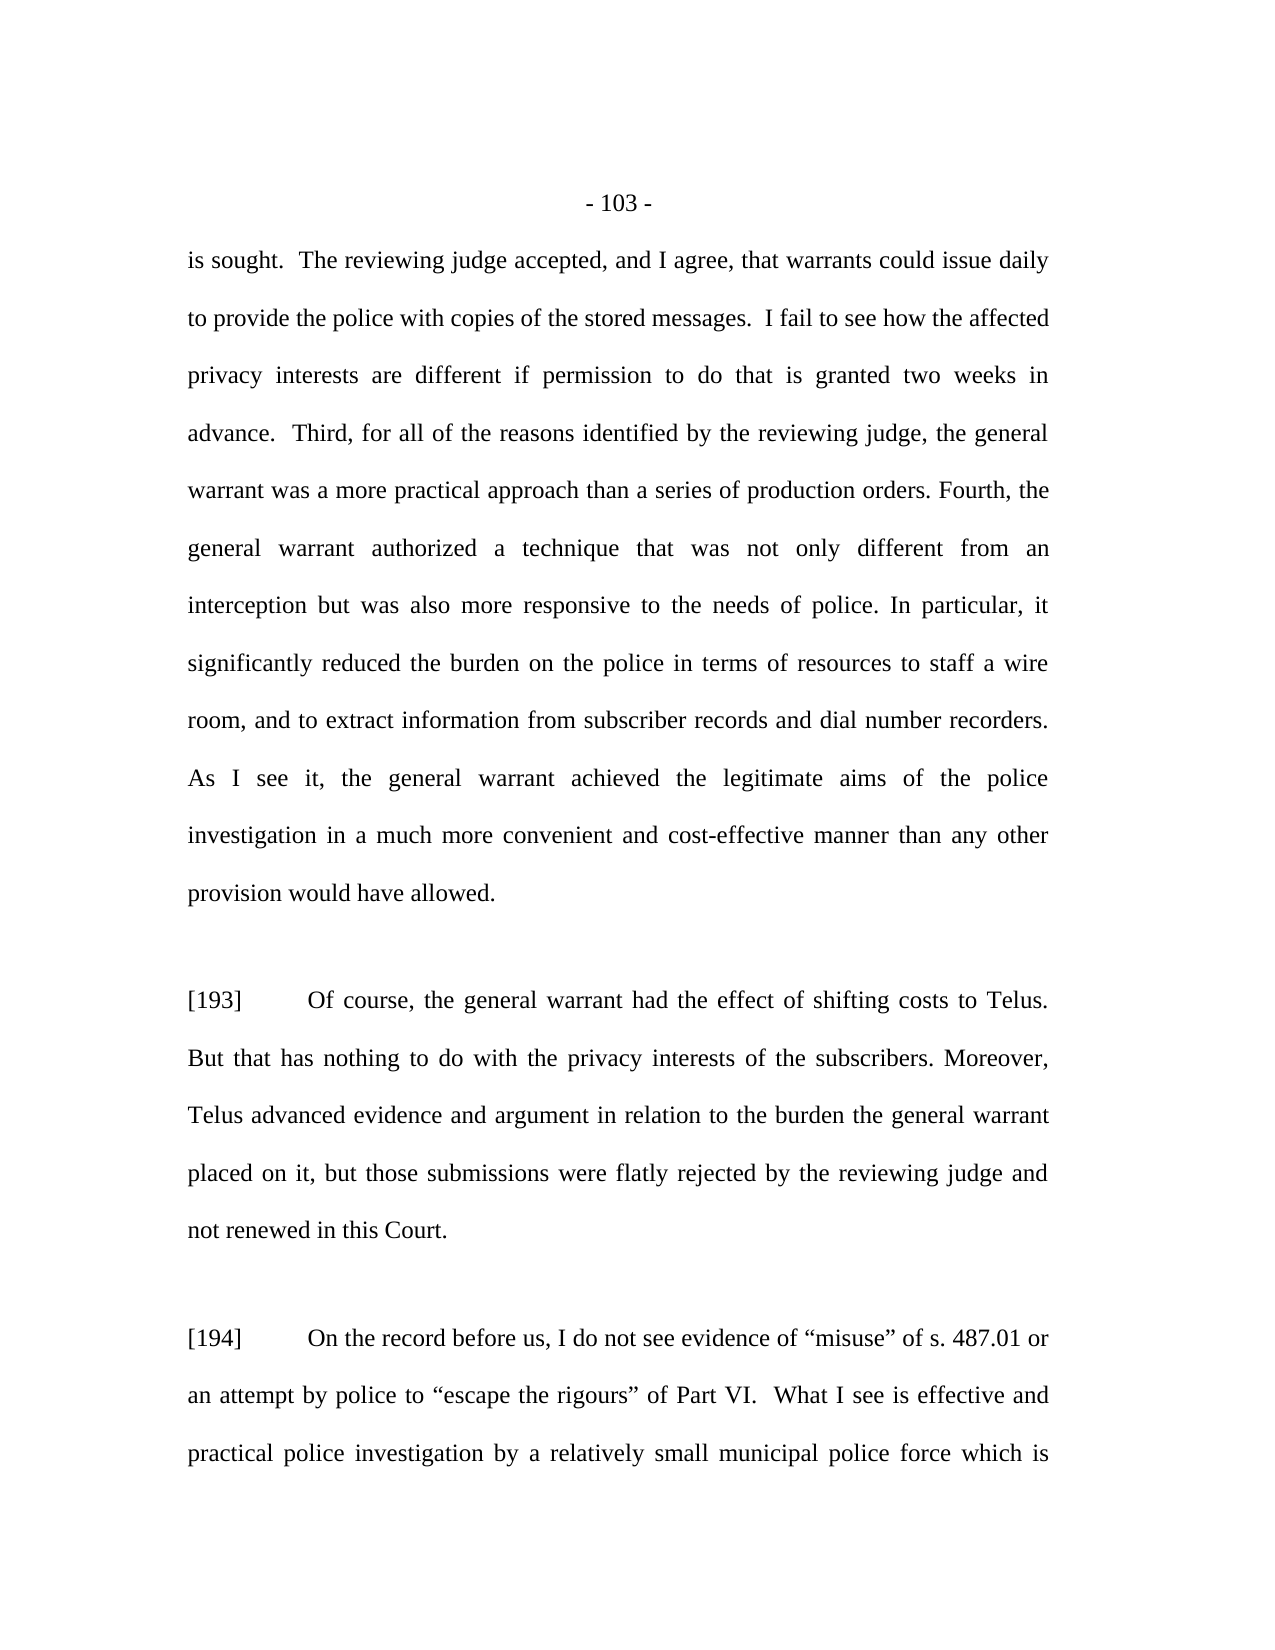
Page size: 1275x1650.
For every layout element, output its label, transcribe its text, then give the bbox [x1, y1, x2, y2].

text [187, 1323, 1050, 1466]
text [187, 245, 1050, 906]
text Of course, the general warrant had the effect of shifting costs to Telus. But that has nothing to do with the privacy interests of the subscribers. Moreover, Telus advanced evidence and argument in relation to the burden the general warrant placed on it, but those submissions were flatly rejected by the reviewing judge and not renewed in this Court. [187, 985, 1050, 1244]
